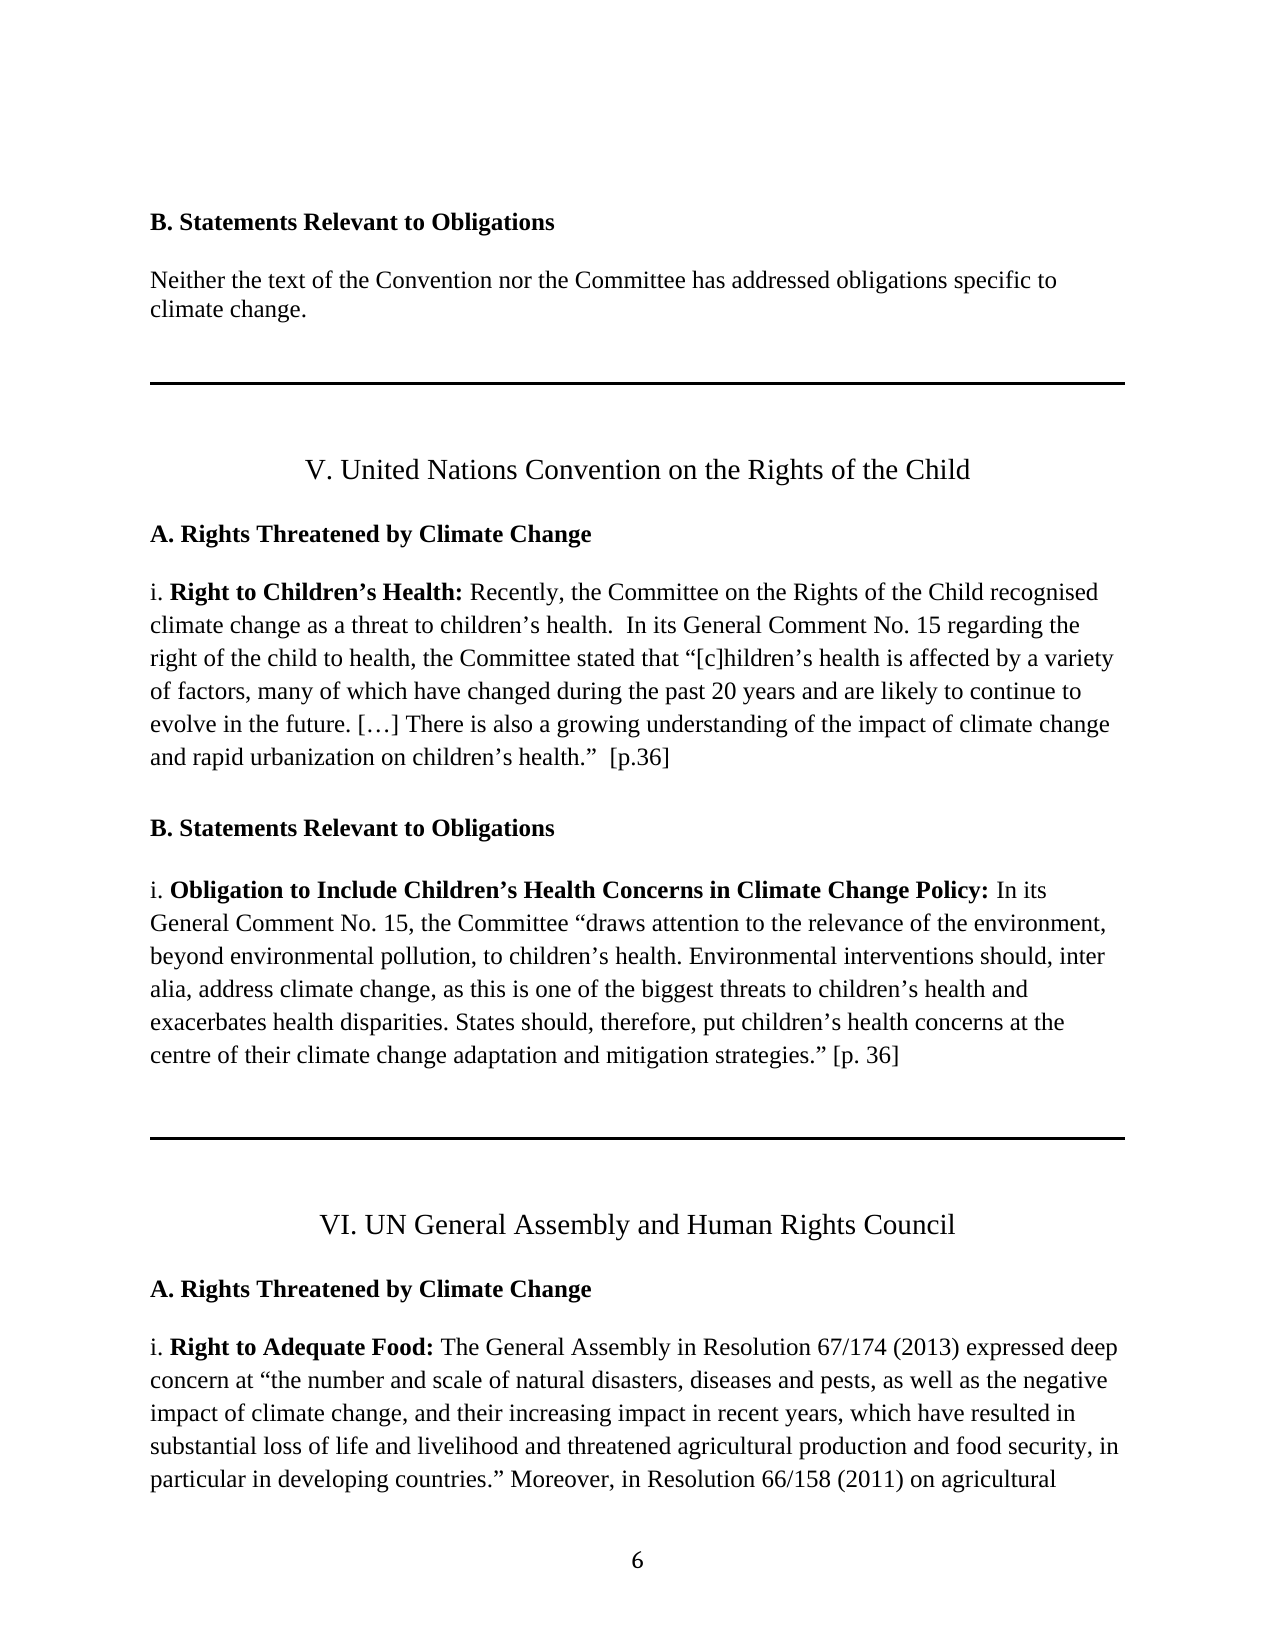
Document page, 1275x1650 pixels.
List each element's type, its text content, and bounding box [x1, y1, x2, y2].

text B. Statements Relevant to Obligations [150, 207, 1125, 236]
text i. Obligation to Include Children’s Health Concerns in Climate Change Policy: In its General Comment No. 15, the Committee “draws attention to the relevance of the environment, beyond environmental pollution, to children’s health. Environmental interventions should, inter alia, address climate change, as this is one of the biggest threats to children’s health and exacerbates health disparities. States should, therefore, put children’s health concerns at the centre of their climate change adaptation and mitigation strategies.” [p. 36] [150, 875, 1125, 1069]
text A. Rights Threatened by Climate Change [150, 519, 1125, 548]
text A. Rights Threatened by Climate Change [150, 1274, 1125, 1303]
text VI. UN General Assembly and Human Rights Council [150, 1207, 1125, 1241]
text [150, 1332, 1125, 1493]
text V. United Nations Convention on the Rights of the Child [150, 452, 1125, 486]
text Neither the text of the Convention nor the Committee has addressed obligations specific to climate change. [150, 265, 1125, 322]
text B. Statements Relevant to Obligations [150, 813, 1125, 842]
text i. Right to Children’s Health: Recently, the Committee on the Rights of the Child recognised climate change as a threat to children’s health. In its General Comment No. 15 regarding the right of the child to health, the Committee stated that “[c]hildren’s health is affected by a variety of factors, many of which have changed during the past 20 years and are likely to continue to evolve in the future. […] There is also a growing understanding of the impact of climate change and rapid urbanization on children’s health.” [p.36] [150, 577, 1125, 771]
